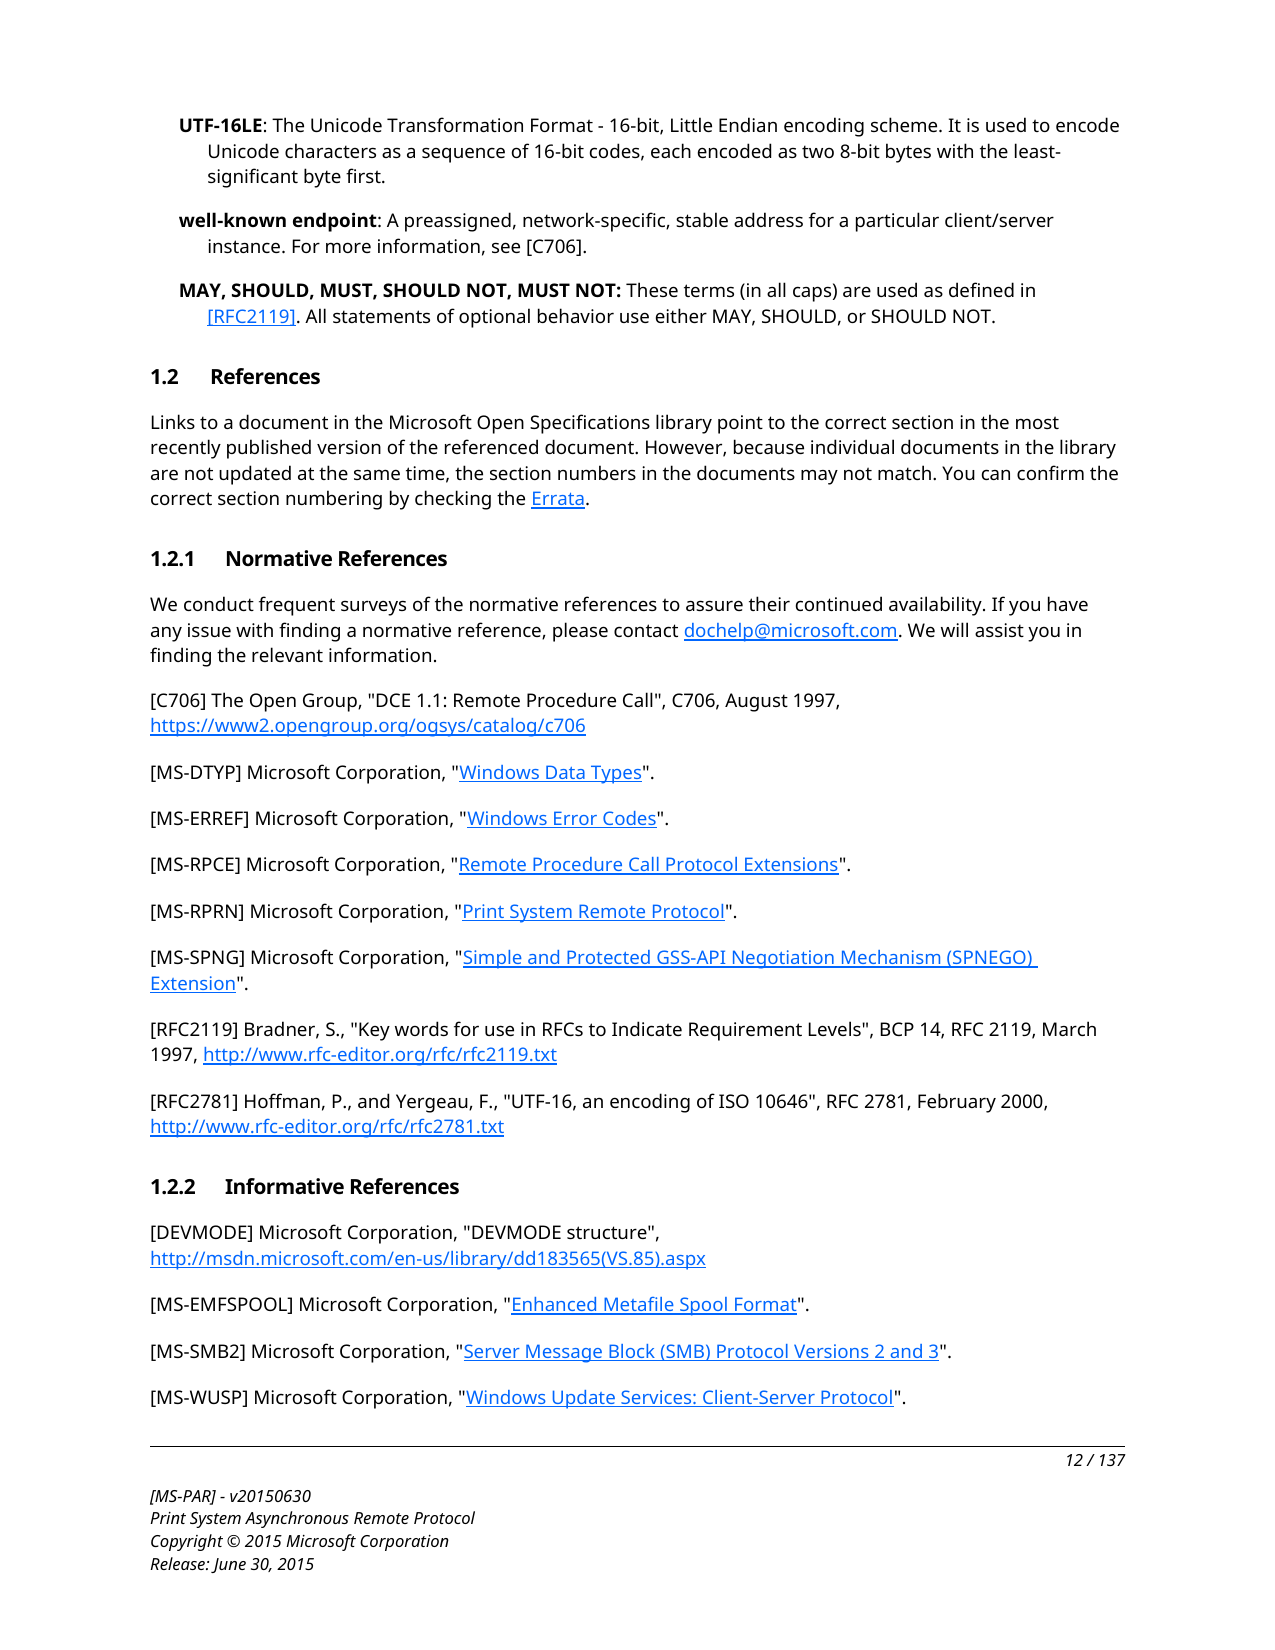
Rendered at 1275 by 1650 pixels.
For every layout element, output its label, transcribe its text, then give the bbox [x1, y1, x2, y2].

text well-known endpoint: A preassigned, network-specific, stable address for a particular client/server instance. For more information, see [C706]. [178, 208, 1125, 259]
text [MS-RPCE] Microsoft Corporation, "Remote Procedure Call Protocol Extensions". [150, 852, 1125, 877]
text [RFC2781] Hoffman, P., and Yergeau, F., "UTF-16, an encoding of ISO 10646", RFC 2781, February 2000, http://www.rfc-editor.org/rfc/rfc2781.txt [150, 1088, 1125, 1139]
text [MS-SMB2] Microsoft Corporation, "Server Message Block (SMB) Protocol Versions 2 and 3". [150, 1338, 1125, 1363]
text [MS-SPNG] Microsoft Corporation, "Simple and Protected GSS-API Negotiation Mechanism (SPNEGO) Extension". [150, 944, 1125, 995]
text [MS-RPRN] Microsoft Corporation, "Print System Remote Protocol". [150, 898, 1125, 923]
text We conduct frequent surveys of the normative references to assure their continued availability. If you have any issue with finding a normative reference, please contact dochelp@microsoft.com. We will assist you in finding the relevant information. [150, 592, 1125, 668]
text UTF-16LE: The Unicode Transformation Format - 16-bit, Little Endian encoding scheme. It is used to encode Unicode characters as a sequence of 16-bit codes, each encoded as two 8-bit bytes with the least-significant byte first. [178, 112, 1125, 189]
text [MS-WUSP] Microsoft Corporation, "Windows Update Services: Client-Server Protocol". [150, 1384, 1125, 1410]
text [MS-ERREF] Microsoft Corporation, "Windows Error Codes". [150, 805, 1125, 831]
text [RFC2119] Bradner, S., "Key words for use in RFCs to Indicate Requirement Levels", BCP 14, RFC 2119, March 1997, http://www.rfc-editor.org/rfc/rfc2119.txt [150, 1016, 1125, 1067]
text [C706] The Open Group, "DCE 1.1: Remote Procedure Call", C706, August 1997, https://www2.opengroup.org/ogsys/catalog/c706 [150, 687, 1125, 738]
text MAY, SHOULD, MUST, SHOULD NOT, MUST NOT: These terms (in all caps) are used as defined in [RFC2119]. All statements of optional behavior use either MAY, SHOULD, or SHOULD NOT. [178, 278, 1125, 329]
text [DEVMODE] Microsoft Corporation, "DEVMODE structure", http://msdn.microsoft.com/en-us/library/dd183565(VS.85).aspx [150, 1220, 1125, 1271]
subtitle Normative References [150, 544, 1125, 573]
subtitle Informative References [150, 1172, 1125, 1201]
text [MS-DTYP] Microsoft Corporation, "Windows Data Types". [150, 759, 1125, 784]
text Links to a document in the Microsoft Open Specifications library point to the correct section in the most recently published version of the referenced document. However, because individual documents in the library are not updated at the same time, the section numbers in the documents may not match. You can confirm the correct section numbering by checking the Errata. [150, 409, 1125, 511]
subtitle References [150, 362, 1125, 390]
text [MS-EMFSPOOL] Microsoft Corporation, "Enhanced Metafile Spool Format". [150, 1292, 1125, 1317]
